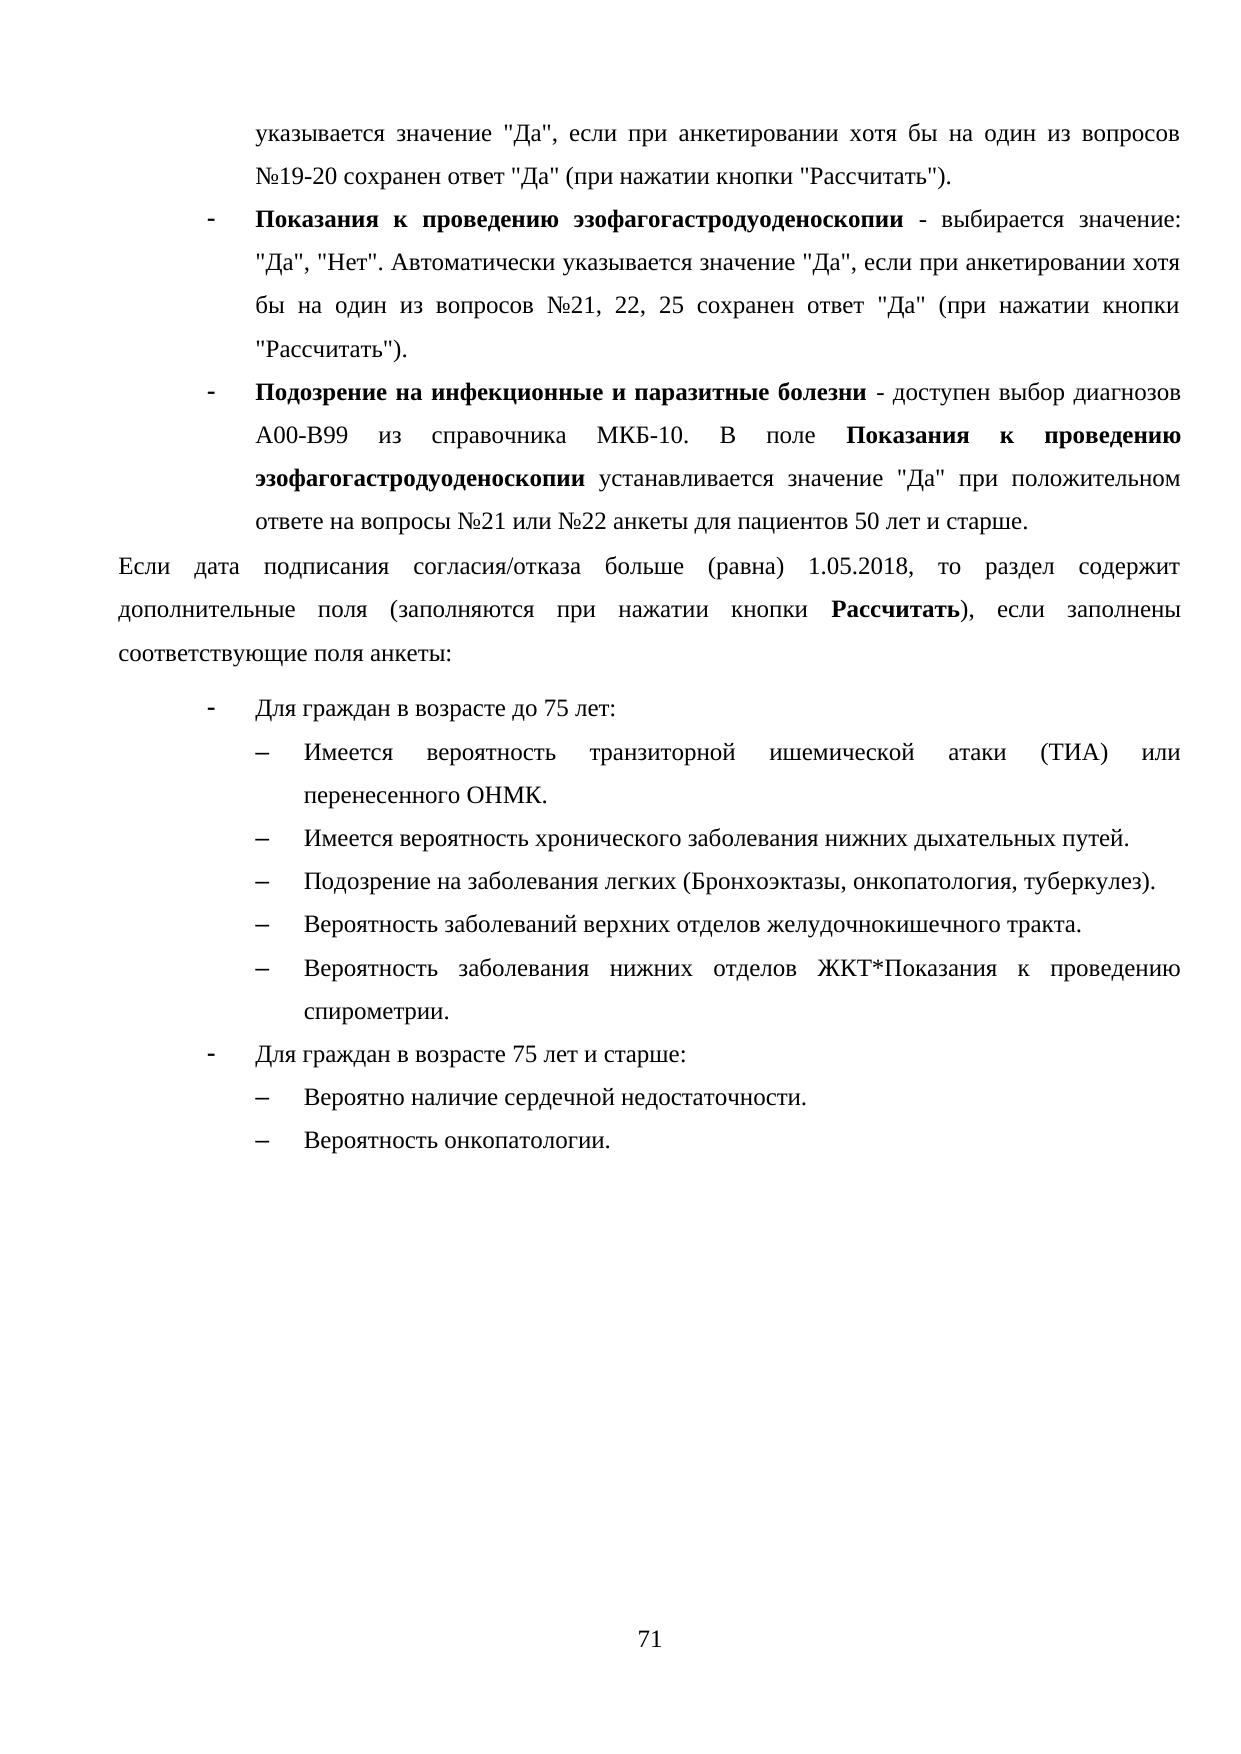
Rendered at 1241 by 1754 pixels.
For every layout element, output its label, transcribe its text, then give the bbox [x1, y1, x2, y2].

list Вероятность онкопатологии. [255, 1125, 1181, 1154]
list Показания к проведению эзофагогастродуоденоскопии - выбирается значение: "Да", "Нет". Автоматически указывается значение "Да", если при анкетировании хотя бы на один из вопросов №21, 22, 25 сохранен ответ "Да" (при нажатии кнопки "Рассчитать"). [207, 204, 1181, 362]
list Подозрение на заболевания легких (Бронхоэктазы, онкопатология, туберкулез). [255, 866, 1181, 895]
list Для граждан в возрасте 75 лет и старше: [207, 1039, 1181, 1068]
list Вероятно наличие сердечной недостаточности. [255, 1082, 1181, 1111]
list Имеется вероятность хронического заболевания нижних дыхательных путей. [255, 823, 1181, 852]
list Для граждан в возрасте до 75 лет: [207, 693, 1181, 722]
list Подозрение на инфекционные и паразитные болезни - доступен выбор диагнозов А00-В99 из справочника МКБ-10. В поле Показания к проведению эзофагогастродуоденоскопии устанавливается значение "Да" при положительном ответе на вопросы №21 или №22 анкеты для пациентов 50 лет и старше. [207, 377, 1181, 535]
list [207, 118, 1181, 190]
text Если дата подписания согласия/отказа больше (равна) 1.05.2018, то раздел содержит дополнительные поля (заполняются при нажатии кнопки Рассчитать), если заполнены соответствующие поля анкеты: [118, 551, 1181, 666]
list Вероятность заболеваний верхних отделов желудочнокишечного тракта. [255, 909, 1181, 938]
list Вероятность заболевания нижних отделов ЖКТ*Показания к проведению спирометрии. [255, 952, 1181, 1024]
list Имеется вероятность транзиторной ишемической атаки (ТИА) или перенесенного ОНМК. [255, 736, 1181, 808]
